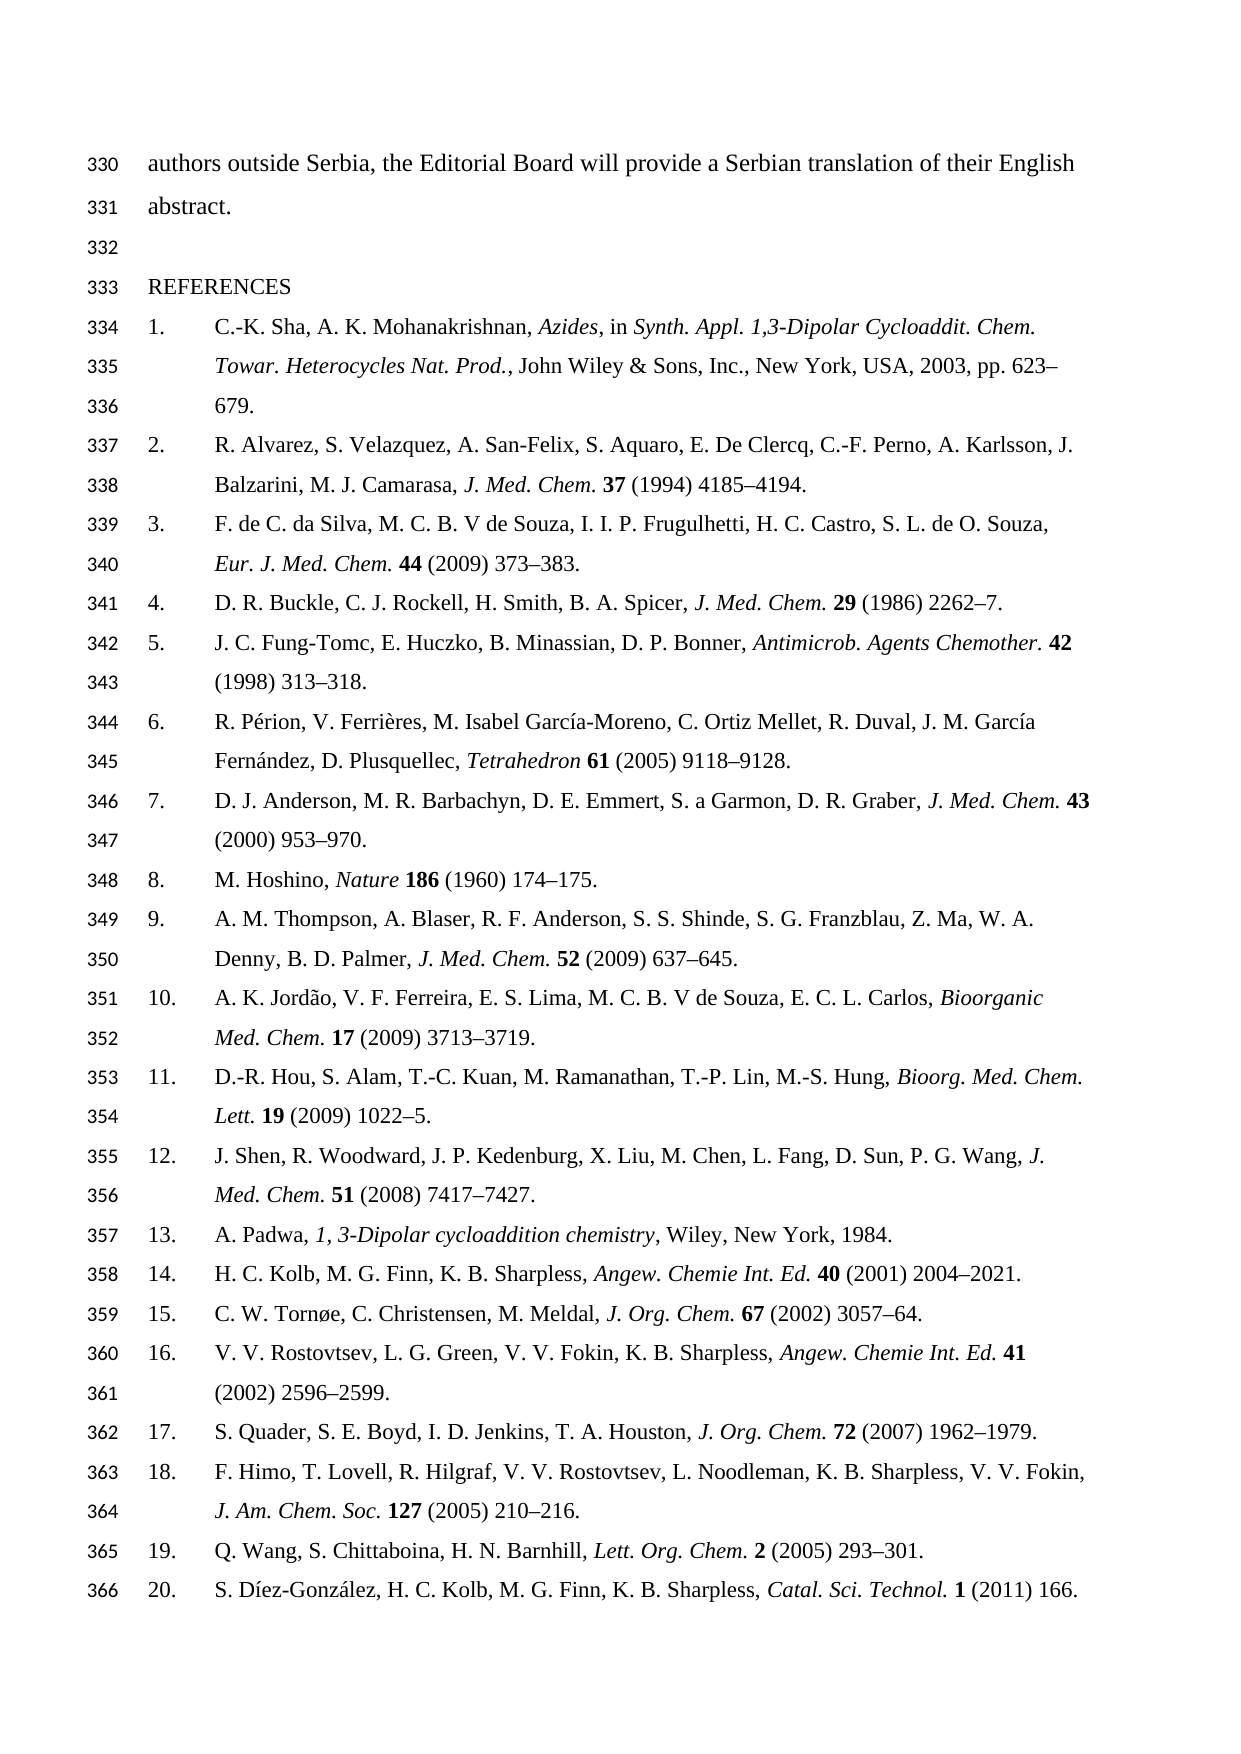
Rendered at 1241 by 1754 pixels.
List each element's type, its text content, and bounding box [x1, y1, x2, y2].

text 2. R. Alvarez, S. Velazquez, A. San-Felix, S. Aquaro, E. De Clercq, C.-F. Perno, A. Karlsson, J. Balzarini, M. J. Camarasa, J. Med. Chem. 37 (1994) 4185–4194. [148, 431, 1092, 497]
text 15. C. W. Tornøe, C. Christensen, M. Meldal, J. Org. Chem. 67 (2002) 3057–64. [148, 1300, 1092, 1326]
text 12. J. Shen, R. Woodward, J. P. Kedenburg, X. Liu, M. Chen, L. Fang, D. Sun, P. G. Wang, J. Med. Chem. 51 (2008) 7417–7427. [148, 1142, 1092, 1208]
text 5. J. C. Fung-Tomc, E. Huczko, B. Minassian, D. P. Bonner, Antimicrob. Agents Chemother. 42 (1998) 313–318. [148, 629, 1092, 694]
text 20. S. Díez-González, H. C. Kolb, M. G. Finn, K. B. Sharpless, Catal. Sci. Technol. 1 (2011) 166. [148, 1576, 1092, 1603]
text 8. M. Hoshino, Nature 186 (1960) 174–175. [148, 866, 1092, 892]
text REFERENCES [148, 273, 1092, 300]
text 3. F. de C. da Silva, M. C. B. V de Souza, I. I. P. Frugulhetti, H. C. Castro, S. L. de O. Souza, Eur. J. Med. Chem. 44 (2009) 373–383. [148, 510, 1092, 576]
text 13. A. Padwa, 1, 3-Dipolar cycloaddition chemistry, Wiley, New York, 1984. [148, 1221, 1092, 1247]
text 1. C.-K. Sha, A. K. Mohanakrishnan, Azides, in Synth. Appl. 1,3-Dipolar Cycloaddit. Chem. Towar. Heterocycles Nat. Prod., John Wiley & Sons, Inc., New York, USA, 2003, pp. 623–679. [148, 313, 1092, 418]
text 16. V. V. Rostovtsev, L. G. Green, V. V. Fokin, K. B. Sharpless, Angew. Chemie Int. Ed. 41 (2002) 2596–2599. [148, 1339, 1092, 1405]
text 18. F. Himo, T. Lovell, R. Hilgraf, V. V. Rostovtsev, L. Noodleman, K. B. Sharpless, V. V. Fokin, J. Am. Chem. Soc. 127 (2005) 210–216. [148, 1458, 1092, 1524]
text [148, 148, 1092, 219]
text 17. S. Quader, S. E. Boyd, I. D. Jenkins, T. A. Houston, J. Org. Chem. 72 (2007) 1962–1979. [148, 1418, 1092, 1445]
text 6. R. Périon, V. Ferrières, M. Isabel García-Moreno, C. Ortiz Mellet, R. Duval, J. M. García Fernández, D. Plusquellec, Tetrahedron 61 (2005) 9118–9128. [148, 708, 1092, 773]
text 10. A. K. Jordão, V. F. Ferreira, E. S. Lima, M. C. B. V de Souza, E. C. L. Carlos, Bioorganic Med. Chem. 17 (2009) 3713–3719. [148, 984, 1092, 1050]
text 7. D. J. Anderson, M. R. Barbachyn, D. E. Emmert, S. a Garmon, D. R. Graber, J. Med. Chem. 43 (2000) 953–970. [148, 787, 1092, 852]
text 19. Q. Wang, S. Chittaboina, H. N. Barnhill, Lett. Org. Chem. 2 (2005) 293–301. [148, 1537, 1092, 1563]
text 9. A. M. Thompson, A. Blaser, R. F. Anderson, S. S. Shinde, S. G. Franzblau, Z. Ma, W. A. Denny, B. D. Palmer, J. Med. Chem. 52 (2009) 637–645. [148, 905, 1092, 971]
text 11. D.-R. Hou, S. Alam, T.-C. Kuan, M. Ramanathan, T.-P. Lin, M.-S. Hung, Bioorg. Med. Chem. Lett. 19 (2009) 1022–5. [148, 1063, 1092, 1129]
text 14. H. C. Kolb, M. G. Finn, K. B. Sharpless, Angew. Chemie Int. Ed. 40 (2001) 2004–2021. [148, 1260, 1092, 1287]
text 4. D. R. Buckle, C. J. Rockell, H. Smith, B. A. Spicer, J. Med. Chem. 29 (1986) 2262–7. [148, 589, 1092, 616]
